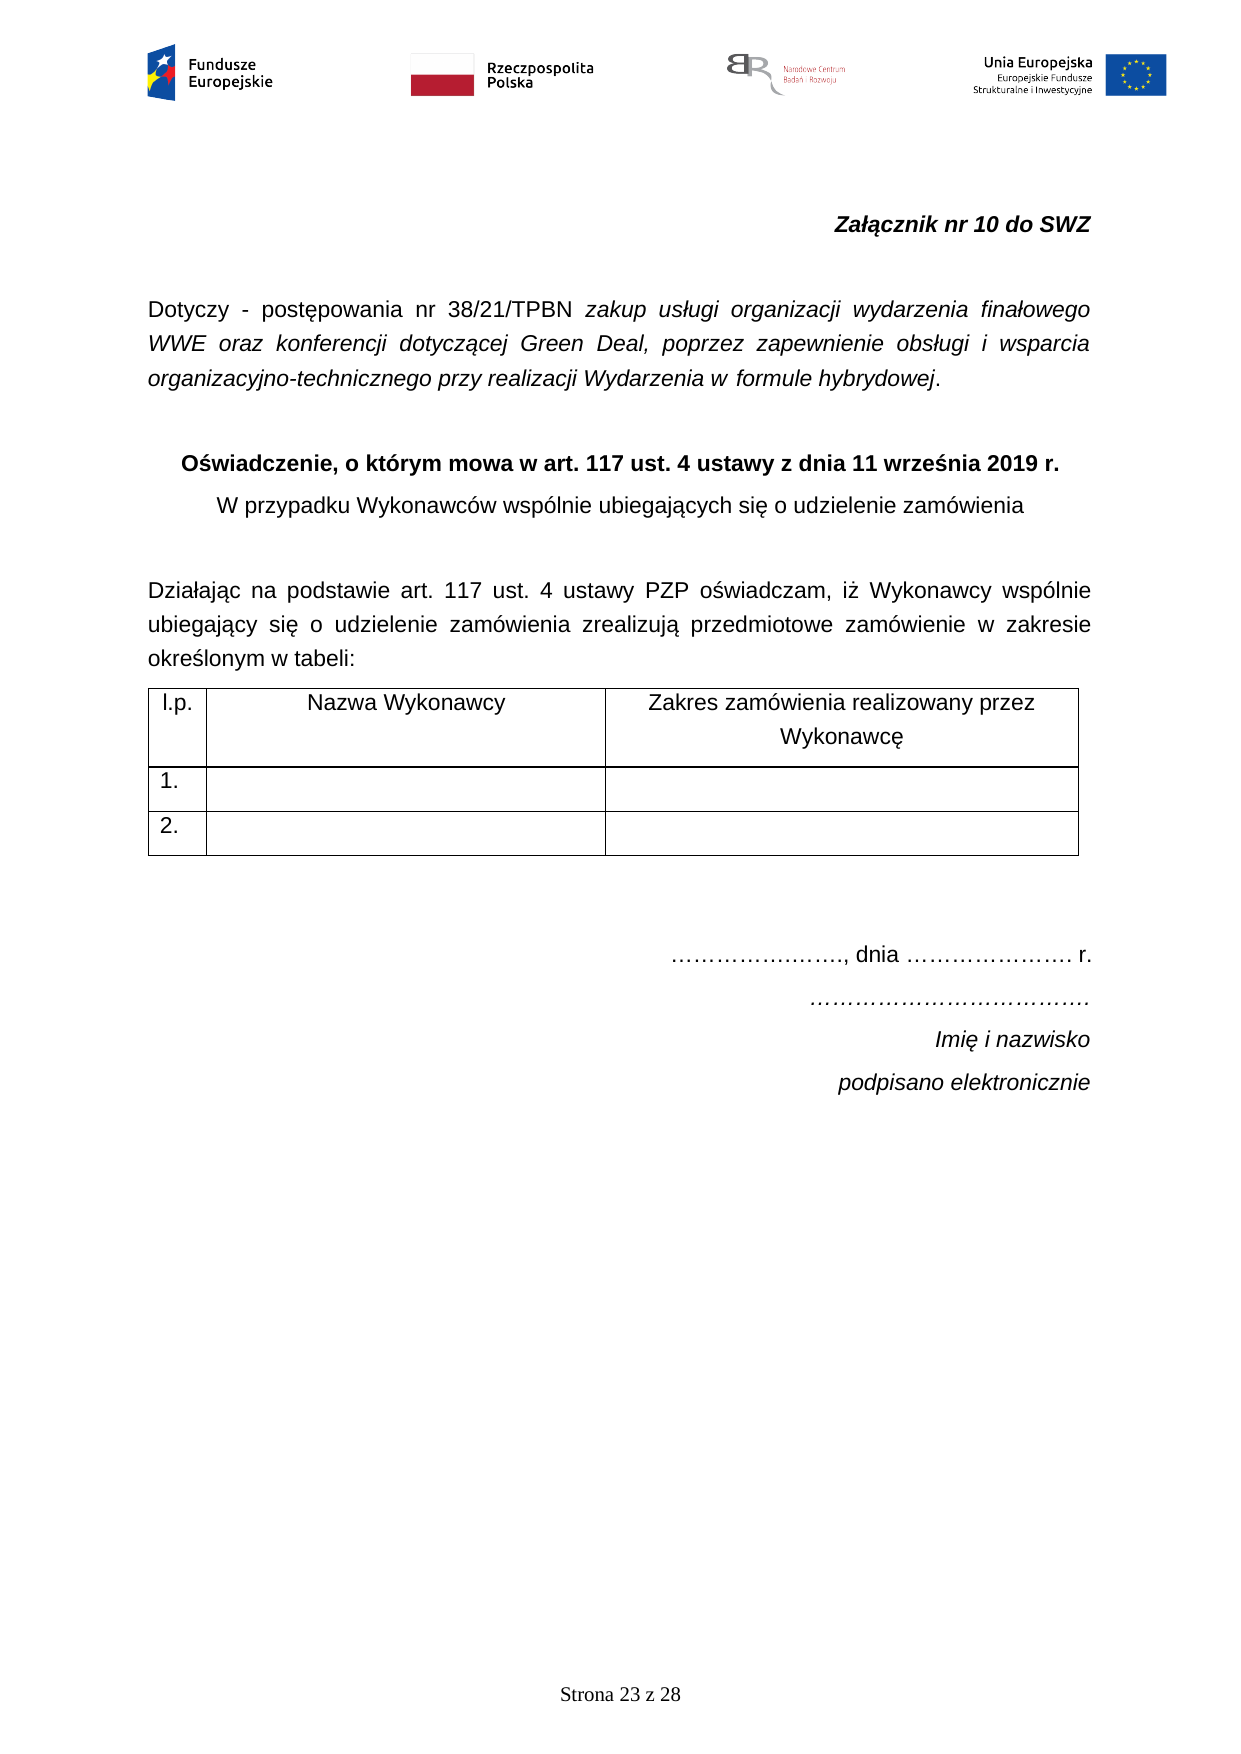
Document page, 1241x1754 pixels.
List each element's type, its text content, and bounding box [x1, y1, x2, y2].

text W przypadku Wykonawców wspólnie ubiegających się o udzielenie zamówienia [148, 492, 1092, 518]
table_cell [207, 812, 605, 855]
text Dotyczy - postępowania nr 38/21/TPBN zakup usługi organizacji wydarzenia finałowego WWE oraz konferencji dotyczącej Green Deal, poprzez zapewnienie obsługi i wsparcia organizacyjno-technicznego przy realizacji Wydarzenia w formule hybrydowej. [148, 296, 1092, 391]
text Załącznik nr 10 do SWZ [148, 211, 1092, 238]
table_cell [207, 768, 605, 811]
text Oświadczenie, o którym mowa w art. 117 ust. 4 ustawy z dnia 11 września 2019 r. [148, 449, 1092, 476]
text Działając na podstawie art. 117 ust. 4 ustawy PZP oświadczam, iż Wykonawcy wspólnie ubiegający się o udzielenie zamówienia zrealizują przedmiotowe zamówienie w zakresie określonym w tabeli: [148, 577, 1092, 672]
table_cell [606, 812, 1078, 855]
text podpisano elektronicznie [148, 1068, 1092, 1095]
table_cell 2. [149, 812, 206, 855]
table_header Zakres zamówienia realizowany przez Wykonawcę [606, 689, 1078, 766]
text Imię i nazwisko [148, 1026, 1092, 1052]
table_cell [606, 768, 1078, 811]
table_header l.p. [149, 689, 206, 766]
text ………………………………. [148, 983, 1092, 1010]
table_header Nazwa Wykonawcy [207, 689, 605, 766]
table_cell 1. [149, 768, 206, 811]
picture [147, 44, 1167, 101]
text …………….……., dnia …………………. r. [148, 941, 1092, 967]
